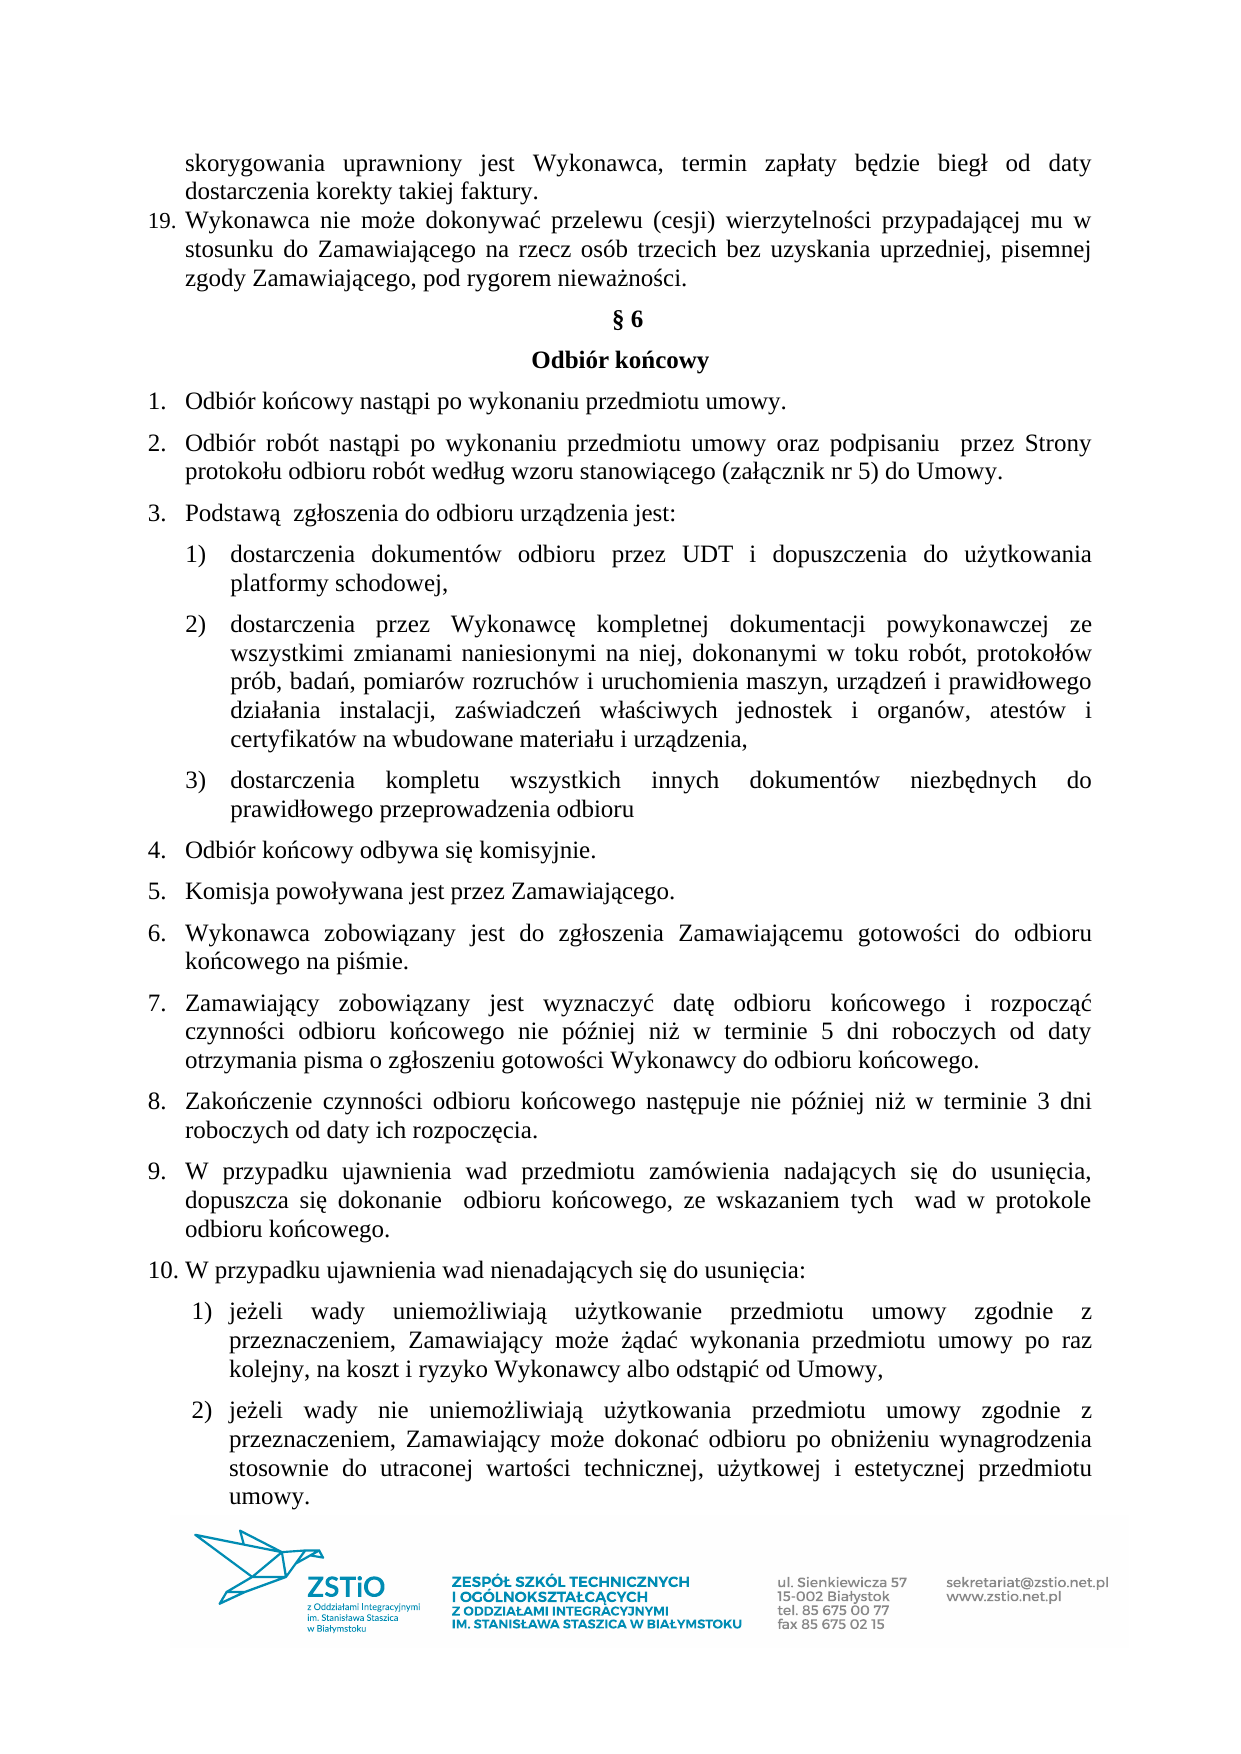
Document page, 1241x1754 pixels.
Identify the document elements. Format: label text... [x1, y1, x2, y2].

list Komisja powoływana jest przez Zamawiającego. [148, 876, 1093, 905]
list Podstawą zgłoszenia do odbioru urządzenia jest: [148, 498, 1093, 526]
list Wykonawca nie może dokonywać przelewu (cesji) wierzytelności przypadającej mu w stosunku do Zamawiającego na rzecz osób trzecich bez uzyskania uprzedniej, pisemnej zgody Zamawiającego, pod rygorem nieważności. [148, 205, 1093, 291]
list W przypadku ujawnienia wad nienadających się do usunięcia: [148, 1255, 1093, 1284]
list dostarczenia kompletu wszystkich innych dokumentów niezbędnych do prawidłowego przeprowadzenia odbioru [185, 765, 1093, 823]
picture [397, 1603, 413, 1612]
list jeżeli wady uniemożliwiają użytkowanie przedmiotu umowy zgodnie z przeznaczeniem, Zamawiający może żądać wykonania przedmiotu umowy po raz kolejny, na koszt i ryzyko Wykonawcy albo odstąpić od Umowy, [191, 1296, 1093, 1383]
text Odbiór końcowy [148, 345, 1093, 374]
list Odbiór robót nastąpi po wykonaniu przedmiotu umowy oraz podpisaniu przez Strony protokołu odbioru robót według wzoru stanowiącego (załącznik nr 5) do Umowy. [148, 428, 1093, 485]
list dostarczenia przez Wykonawcę kompletnej dokumentacji powykonawczej ze wszystkimi zmianami naniesionymi na niej, dokonanymi w toku robót, protokołów prób, badań, pomiarów rozruchów i uruchomienia maszyn, urządzeń i prawidłowego działania instalacji, zaświadczeń właściwych jednostek i organów, atestów i certyfikatów na wbudowane materiału i urządzenia, [185, 609, 1093, 753]
list Wykonawca zobowiązany jest do zgłoszenia Zamawiającemu gotowości do odbioru końcowego na piśmie. [148, 918, 1093, 975]
picture [352, 1603, 359, 1611]
list jeżeli wady nie uniemożliwiają użytkowania przedmiotu umowy zgodnie z przeznaczeniem, Zamawiający może dokonać odbioru po obniżeniu wynagrodzenia stosownie do utraconej wartości technicznej, użytkowej i estetycznej przedmiotu umowy. [191, 1395, 1093, 1510]
picture [364, 1603, 390, 1612]
list Odbiór końcowy nastąpi po wykonaniu przedmiotu umowy. [148, 386, 1093, 415]
list Odbiór końcowy odbywa się komisyjnie. [148, 835, 1093, 864]
list dostarczenia dokumentów odbioru przez UDT i dopuszczenia do użytkowania platformy schodowej, [185, 539, 1093, 596]
picture [329, 1614, 353, 1621]
list Zamawiający zobowiązany jest wyznaczyć datę odbioru końcowego i rozpocząć czynności odbioru końcowego nie później niż w terminie 5 dni roboczych od daty otrzymania pisma o zgłoszeniu gotowości Wykonawcy do odbioru końcowego. [148, 988, 1093, 1074]
list Zakończenie czynności odbioru końcowego następuje nie później niż w terminie 3 dni roboczych od daty ich rozpoczęcia. [148, 1086, 1093, 1144]
text § 6 [162, 304, 1093, 333]
picture [317, 1603, 337, 1611]
picture [367, 1614, 389, 1621]
list W przypadku ujawnienia wad przedmiotu zamówienia nadających się do usunięcia, dopuszcza się dokonanie odbioru końcowego, ze wskazaniem tych wad w protokole odbioru końcowego. [148, 1156, 1093, 1243]
